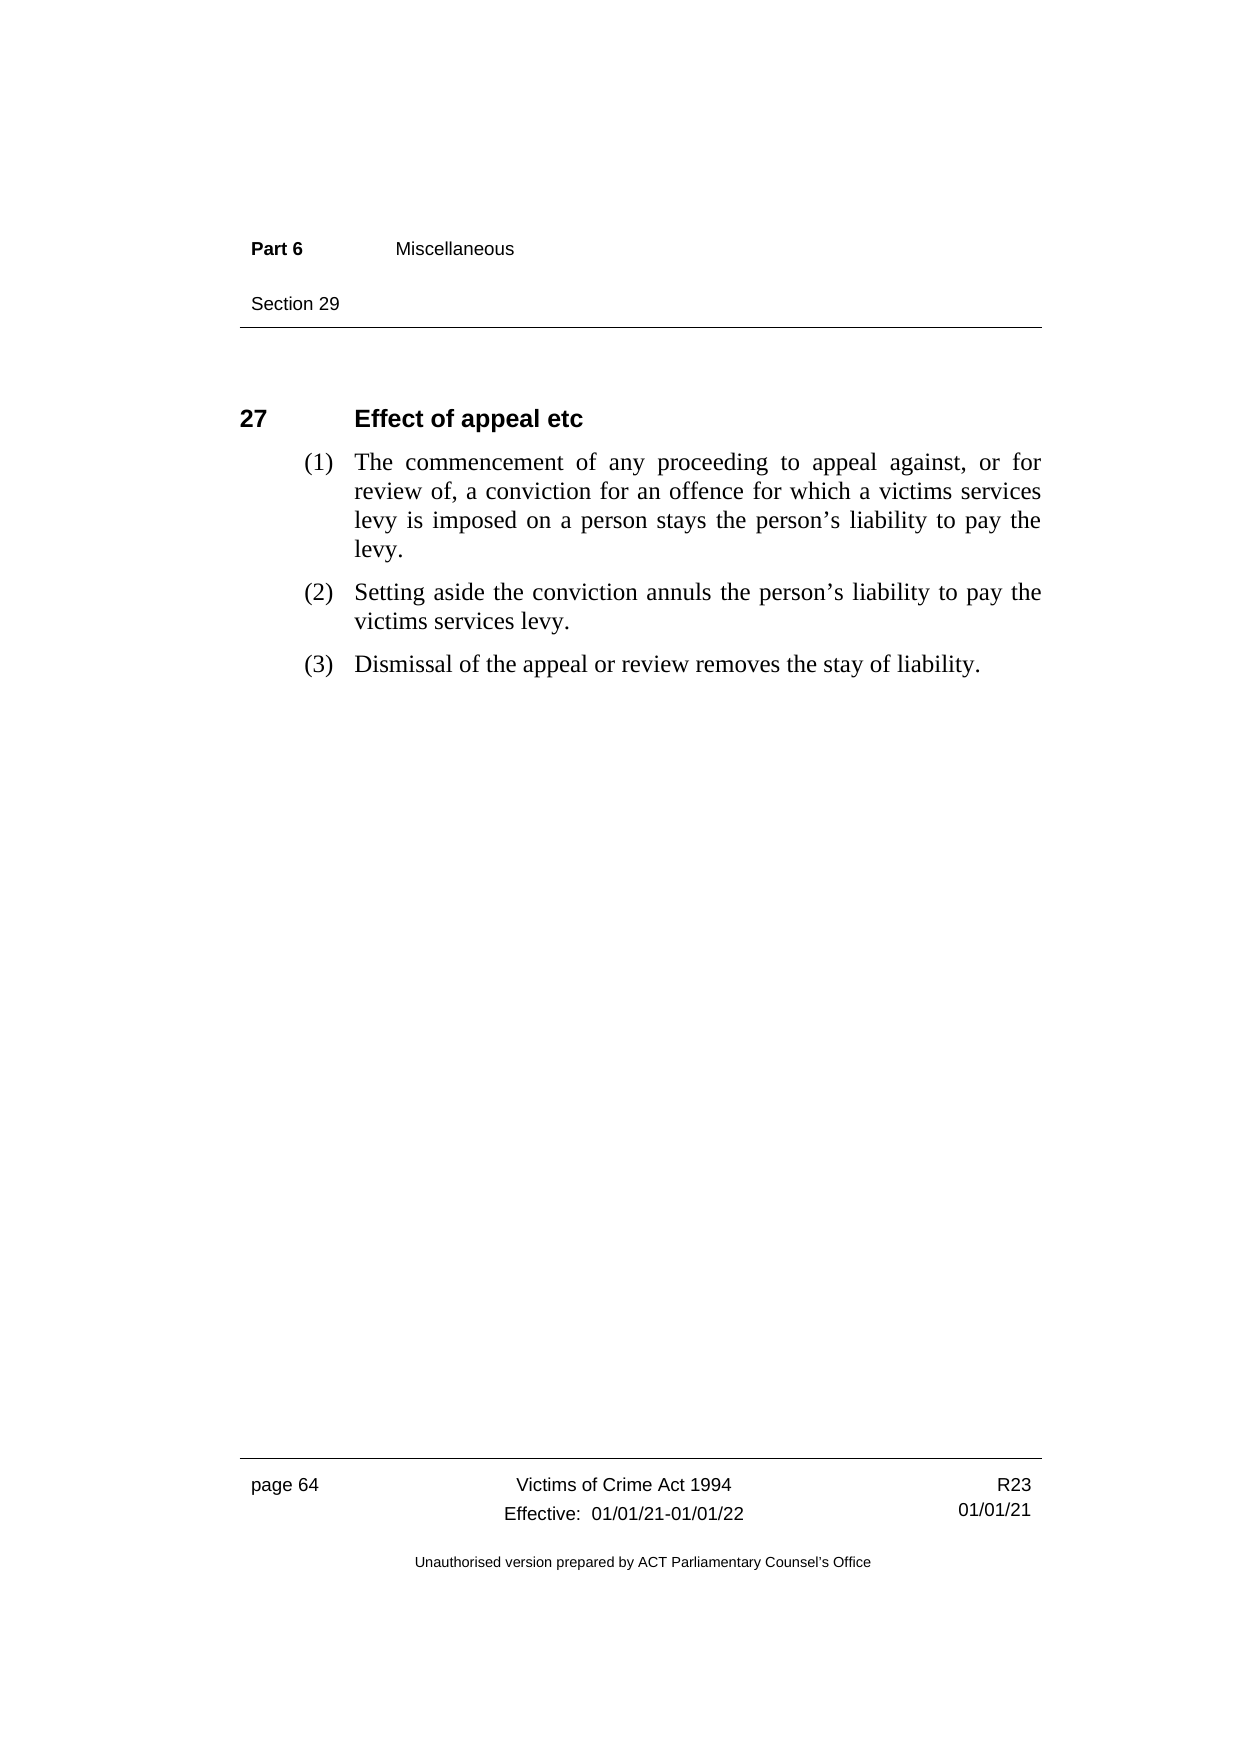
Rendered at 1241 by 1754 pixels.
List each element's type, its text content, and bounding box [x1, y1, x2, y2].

text (2) Setting aside the conviction annuls the person’s liability to pay the victims services levy. [239, 577, 1042, 634]
text (1) The commencement of any proceeding to appeal against, or for review of, a conviction for an offence for which a victims services levy is imposed on a person stays the person’s liability to pay the levy. [239, 447, 1042, 562]
text 27 Effect of appeal etc [239, 404, 1042, 433]
text (3) Dismissal of the appeal or review removes the stay of liability. [239, 649, 1042, 678]
